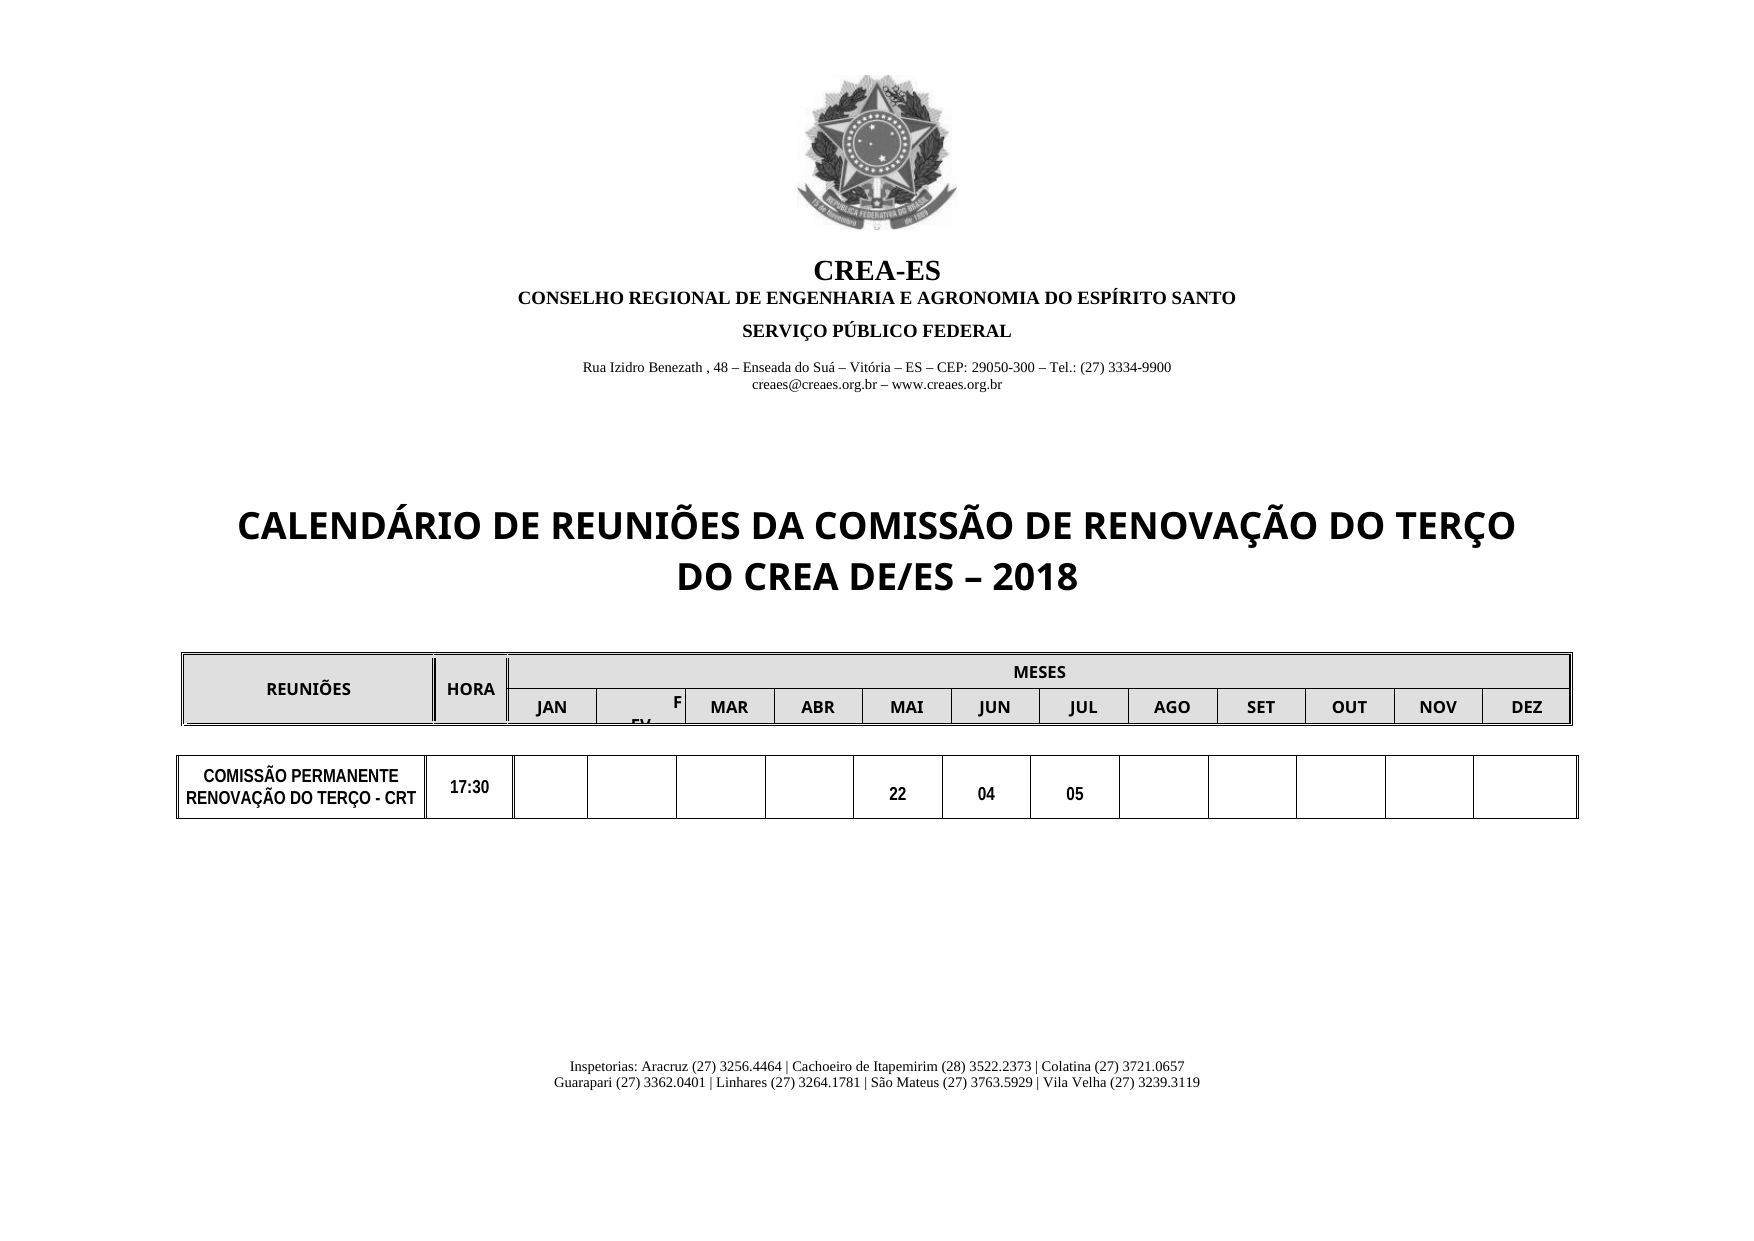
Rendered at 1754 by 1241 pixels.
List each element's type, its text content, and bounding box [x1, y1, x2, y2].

table_cell FEV [597, 689, 685, 723]
text CALENDÁRIO DE REUNIÕES DA COMISSÃO DE RENOVAÇÃO DO TERÇO [75, 499, 1679, 550]
table_cell OUT [1306, 689, 1394, 723]
table_header [766, 756, 853, 818]
table_cell SET [1218, 689, 1305, 723]
table_header 05 [1031, 756, 1119, 818]
table_cell NOV [1395, 689, 1482, 723]
table_header 17:30 [427, 756, 512, 818]
table_cell MAR [686, 689, 774, 723]
table_header [677, 756, 765, 818]
table_cell DEZ [1483, 689, 1569, 723]
table_header [1120, 756, 1208, 818]
table_cell AGO [1129, 689, 1217, 723]
table_header [588, 756, 676, 818]
table_header HORA [434, 653, 508, 723]
table_header MESES [508, 655, 1569, 688]
table_header [1209, 756, 1296, 818]
table_header [515, 756, 587, 818]
table_header COMISSÃO PERMANENTE RENOVAÇÃO DO TERÇO - CRT [179, 756, 424, 818]
table_cell ABR [775, 689, 862, 723]
text DO CREA DE/ES – 2018 [75, 550, 1679, 601]
table_cell MAI [863, 689, 951, 723]
table_cell JUL [1040, 689, 1128, 723]
table_header [1386, 756, 1473, 818]
table_cell JUN [952, 689, 1039, 723]
table_header 22 [854, 756, 942, 818]
table_header REUNIÕES [183, 653, 434, 723]
table_header 04 [943, 756, 1030, 818]
table_header [1297, 756, 1385, 818]
table_header [1474, 756, 1576, 818]
table_cell JAN [508, 689, 596, 723]
